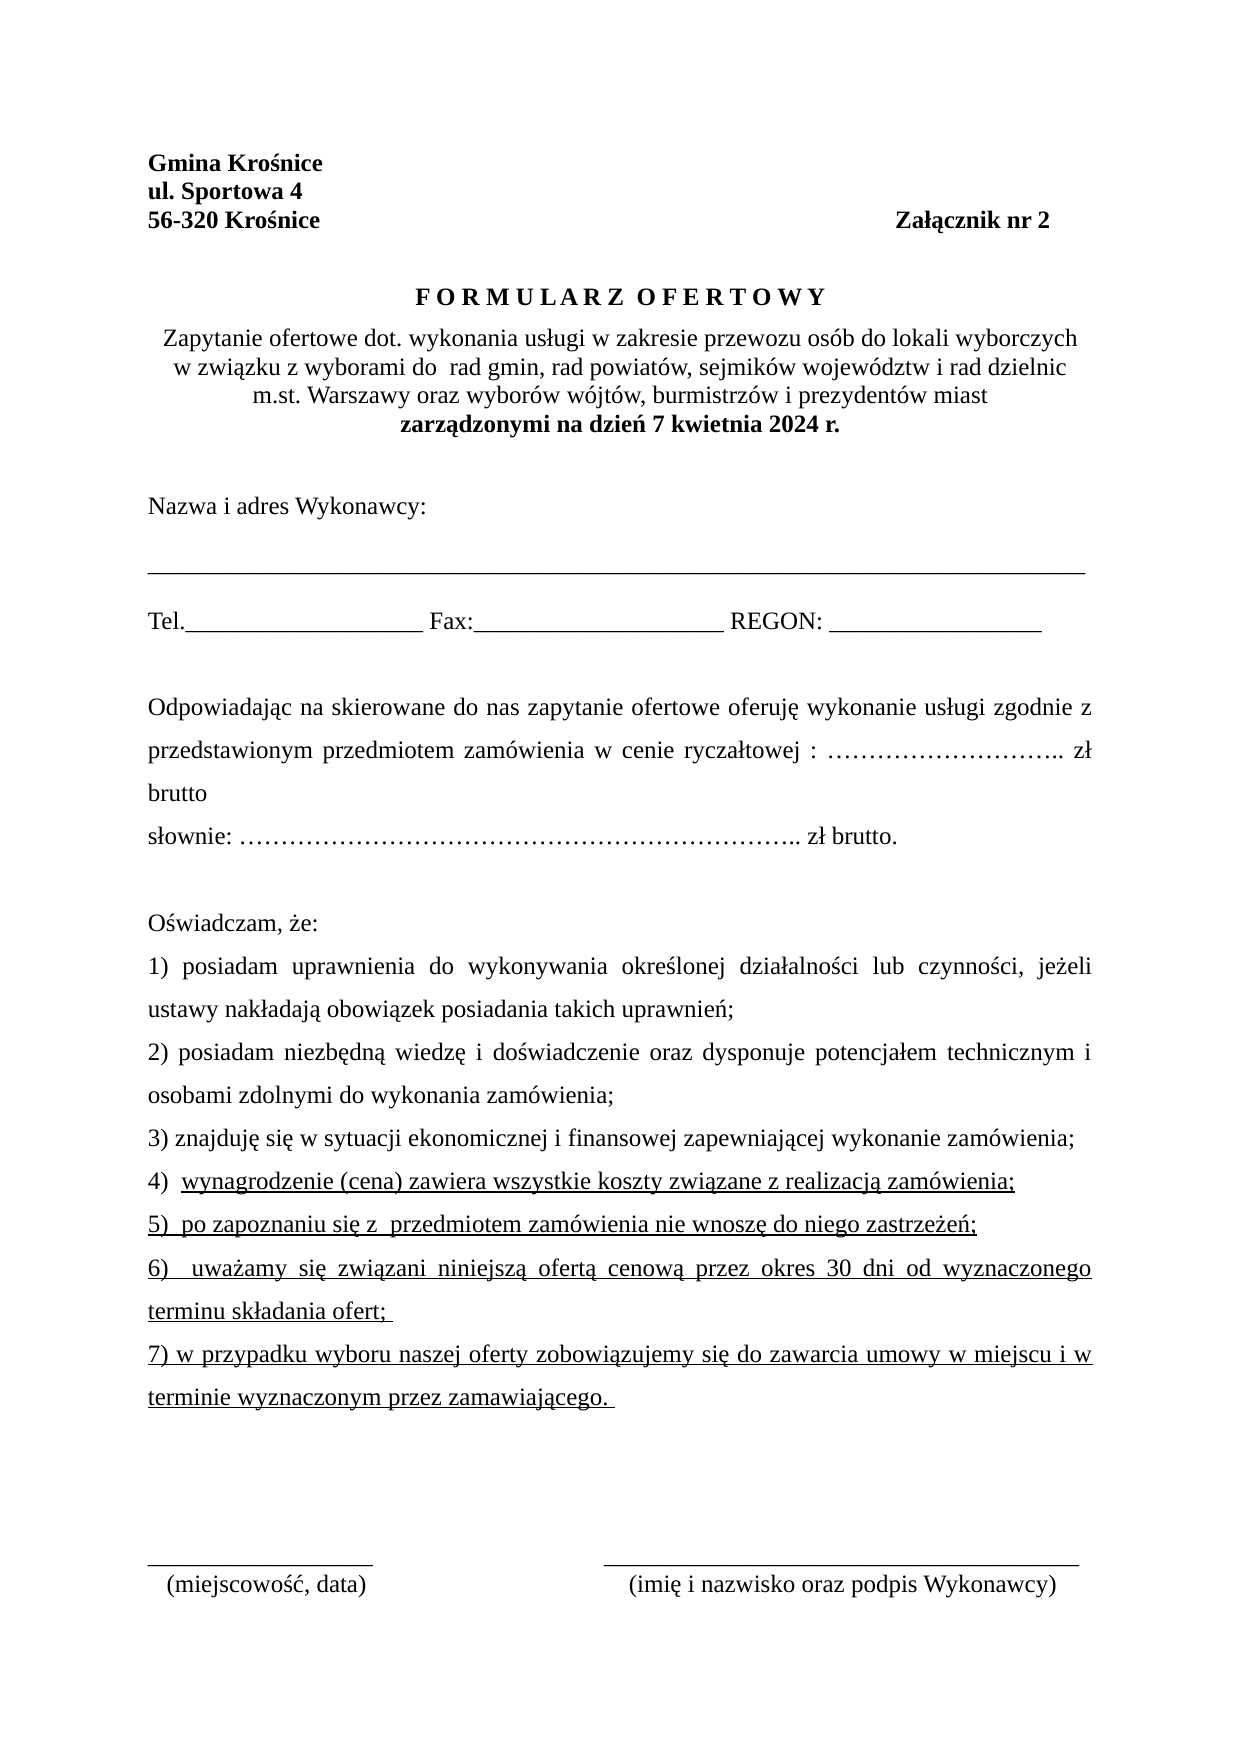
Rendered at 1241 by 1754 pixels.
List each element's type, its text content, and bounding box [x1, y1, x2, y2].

text 4) wynagrodzenie (cena) zawiera wszystkie koszty związane z realizacją zamówienia; [148, 1166, 1093, 1195]
text 6) uważamy się związani niniejszą ofertą cenową przez okres 30 dni od wyznaczonego terminu składania ofert; [148, 1253, 1093, 1324]
text słownie: ………………………………………………………….. zł brutto. [148, 821, 1093, 850]
text ___________________________________________________________________________ [148, 548, 1093, 577]
text zarządzonymi na dzień 7 kwietnia 2024 r. [148, 409, 1093, 438]
text ul. Sportowa 4 [148, 176, 1093, 205]
text Gmina Krośnice [148, 148, 1093, 176]
text Oświadczam, że: [148, 908, 1093, 936]
text Zapytanie ofertowe dot. wykonania usługi w zakresie przewozu osób do lokali wyborczych w związku z wyborami do rad gmin, rad powiatów, sejmików województw i rad dzielnic m.st. Warszawy oraz wyborów wójtów, burmistrzów i prezydentów miast [148, 323, 1093, 409]
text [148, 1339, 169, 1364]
text Odpowiadając na skierowane do nas zapytanie ofertowe oferuję wykonanie usługi zgodnie z przedstawionym przedmiotem zamówienia w cenie ryczałtowej : ……………………….. zł brutto [148, 692, 1093, 807]
text 56-320 Krośnice Załącznik nr 2 [148, 205, 1093, 234]
text Nazwa i adres Wykonawcy: [148, 491, 1093, 519]
text F O R M U L A R Z O F E R T O W Y [148, 282, 1093, 311]
text 7) w przypadku wyboru naszej oferty zobowiązujemy się do zawarcia umowy w miejscu i w terminie wyznaczonym przez zamawiającego. [148, 1365, 1093, 1411]
text Tel.___________________ Fax:____________________ REGON: _________________ [148, 606, 1093, 634]
text 5) po zapoznaniu się z przedmiotem zamówienia nie wnoszę do niego zastrzeżeń; [148, 1209, 1093, 1238]
text 3) znajduję się w sytuacji ekonomicznej i finansowej zapewniającej wykonanie zamówienia; [148, 1123, 1093, 1152]
text 2) posiadam niezbędną wiedzę i doświadczenie oraz dysponuje potencjałem technicznym i osobami zdolnymi do wykonania zamówienia; [148, 1037, 1093, 1109]
text 1) posiadam uprawnienia do wykonywania określonej działalności lub czynności, jeżeli ustawy nakładają obowiązek posiadania takich uprawnień; [148, 951, 1093, 1023]
text __________________ ______________________________________ [148, 1540, 1093, 1569]
text (miejscowość, data) (imię i nazwisko oraz podpis Wykonawcy) [148, 1569, 1093, 1598]
